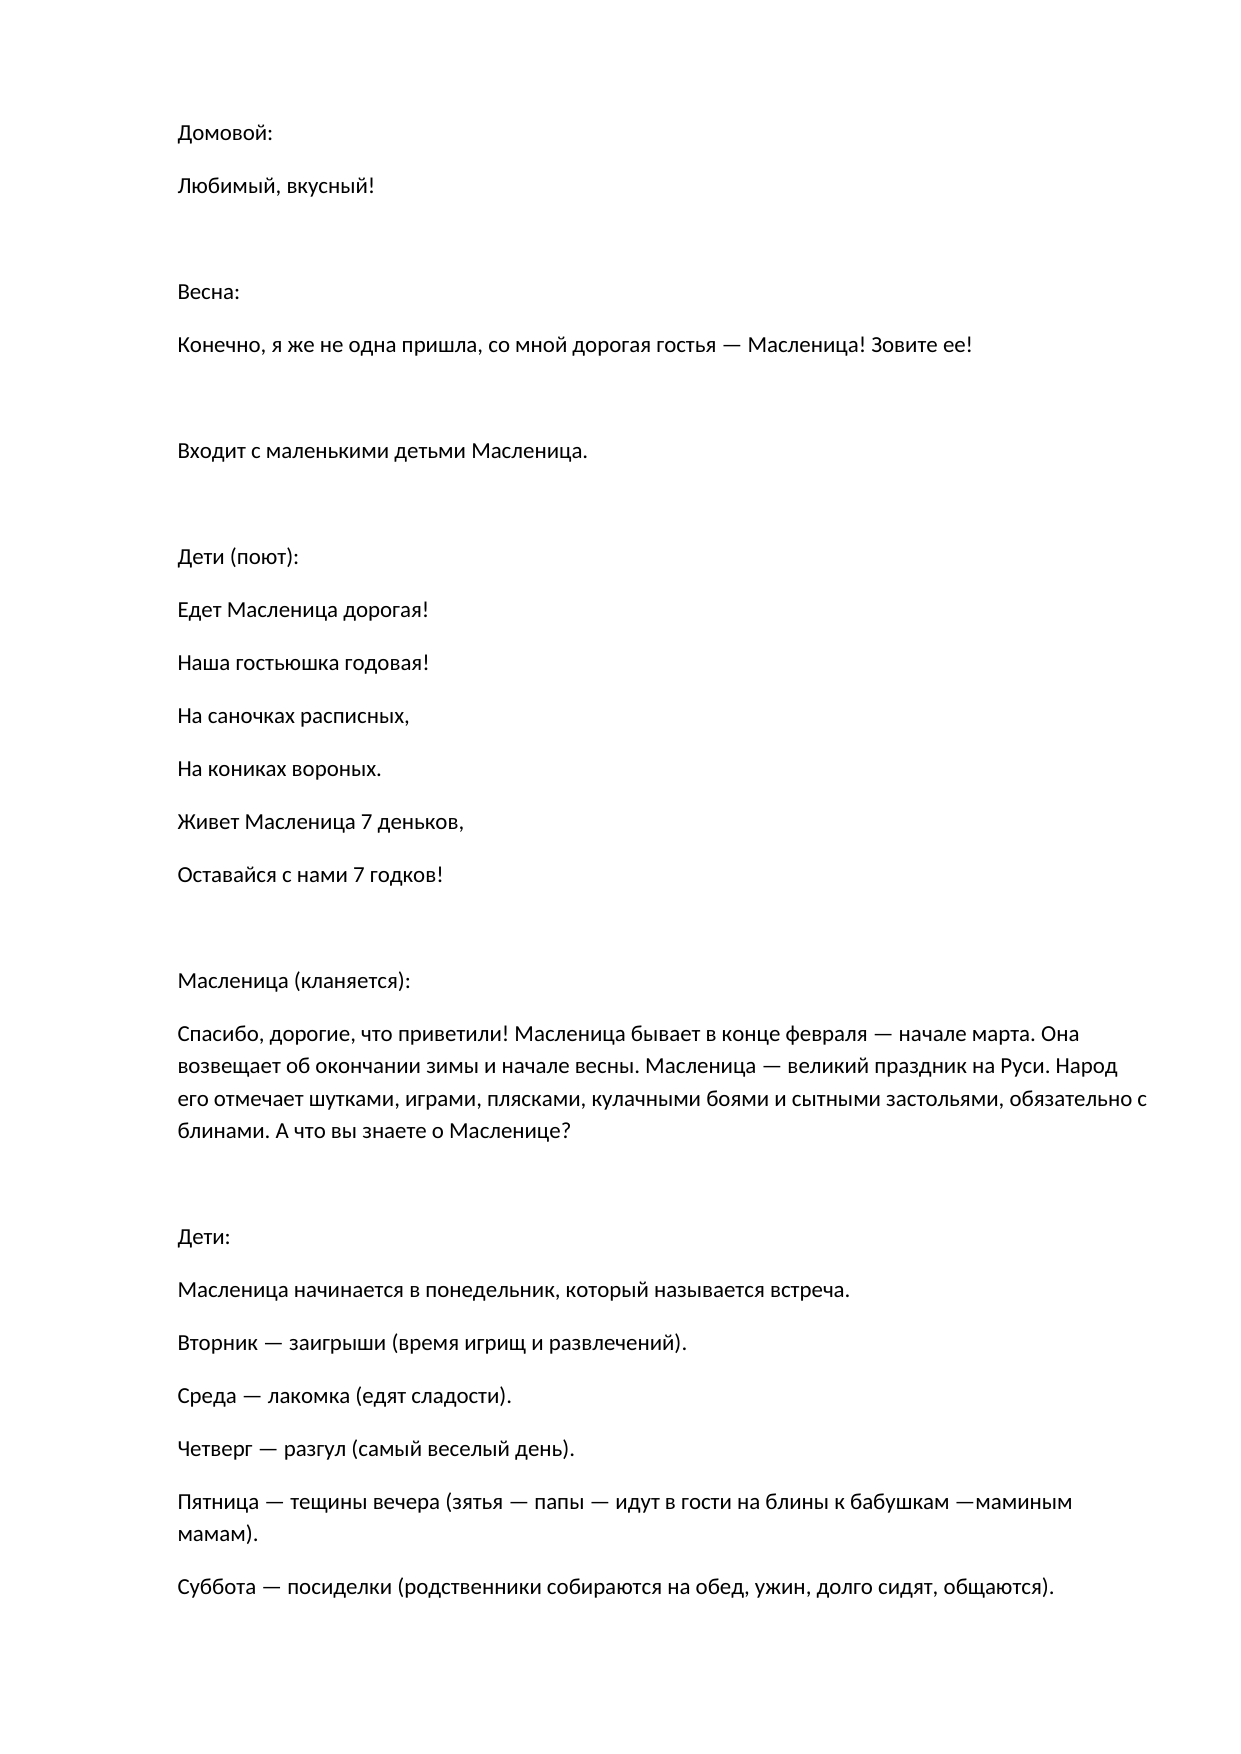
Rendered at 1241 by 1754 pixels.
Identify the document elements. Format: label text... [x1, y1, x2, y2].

text Конечно, я же не одна пришла, со мной дорогая гостья — Масленица! Зовите ее! [177, 330, 1152, 358]
text Спасибо, дорогие, что приветили! Масленица бывает в конце февраля — начале марта. Она возвещает об окончании зимы и начале весны. Масленица — великий праздник на Руси. Народ его отмечает шутками, играми, плясками, кулачными боями и сытными застольями, обязательно с блинами. А что вы знаете о Масленице? [177, 1019, 1152, 1144]
text На кониках вороных. [177, 754, 1152, 782]
text Едет Масленица дорогая! [177, 595, 1152, 623]
text Любимый, вкусный! [177, 171, 1152, 199]
text Живет Масленица 7 деньков, [177, 807, 1152, 835]
text Вторник — заигрыши (время игрищ и развлечений). [177, 1328, 1152, 1356]
text Суббота — посиделки (родственники собираются на обед, ужин, долго сидят, общаются). [177, 1572, 1152, 1600]
text Наша гостьюшка годовая! [177, 648, 1152, 676]
text Дети (поют): [177, 542, 1152, 570]
text Масленица (кланяется): [177, 966, 1152, 994]
text Весна: [177, 277, 1152, 305]
text Домовой: [177, 118, 1152, 146]
text Четверг — разгул (самый веселый день). [177, 1434, 1152, 1462]
text Дети: [177, 1222, 1152, 1250]
text Среда — лакомка (едят сладости). [177, 1381, 1152, 1409]
text Оставайся с нами 7 годков! [177, 860, 1152, 888]
text Пятница — тещины вечера (зятья — папы — идут в гости на блины к бабушкам —маминым мамам). [177, 1487, 1152, 1547]
text Входит с маленькими детьми Масленица. [177, 436, 1152, 464]
text Масленица начинается в понедельник, который называется встреча. [177, 1275, 1152, 1303]
text На саночках расписных, [177, 701, 1152, 729]
